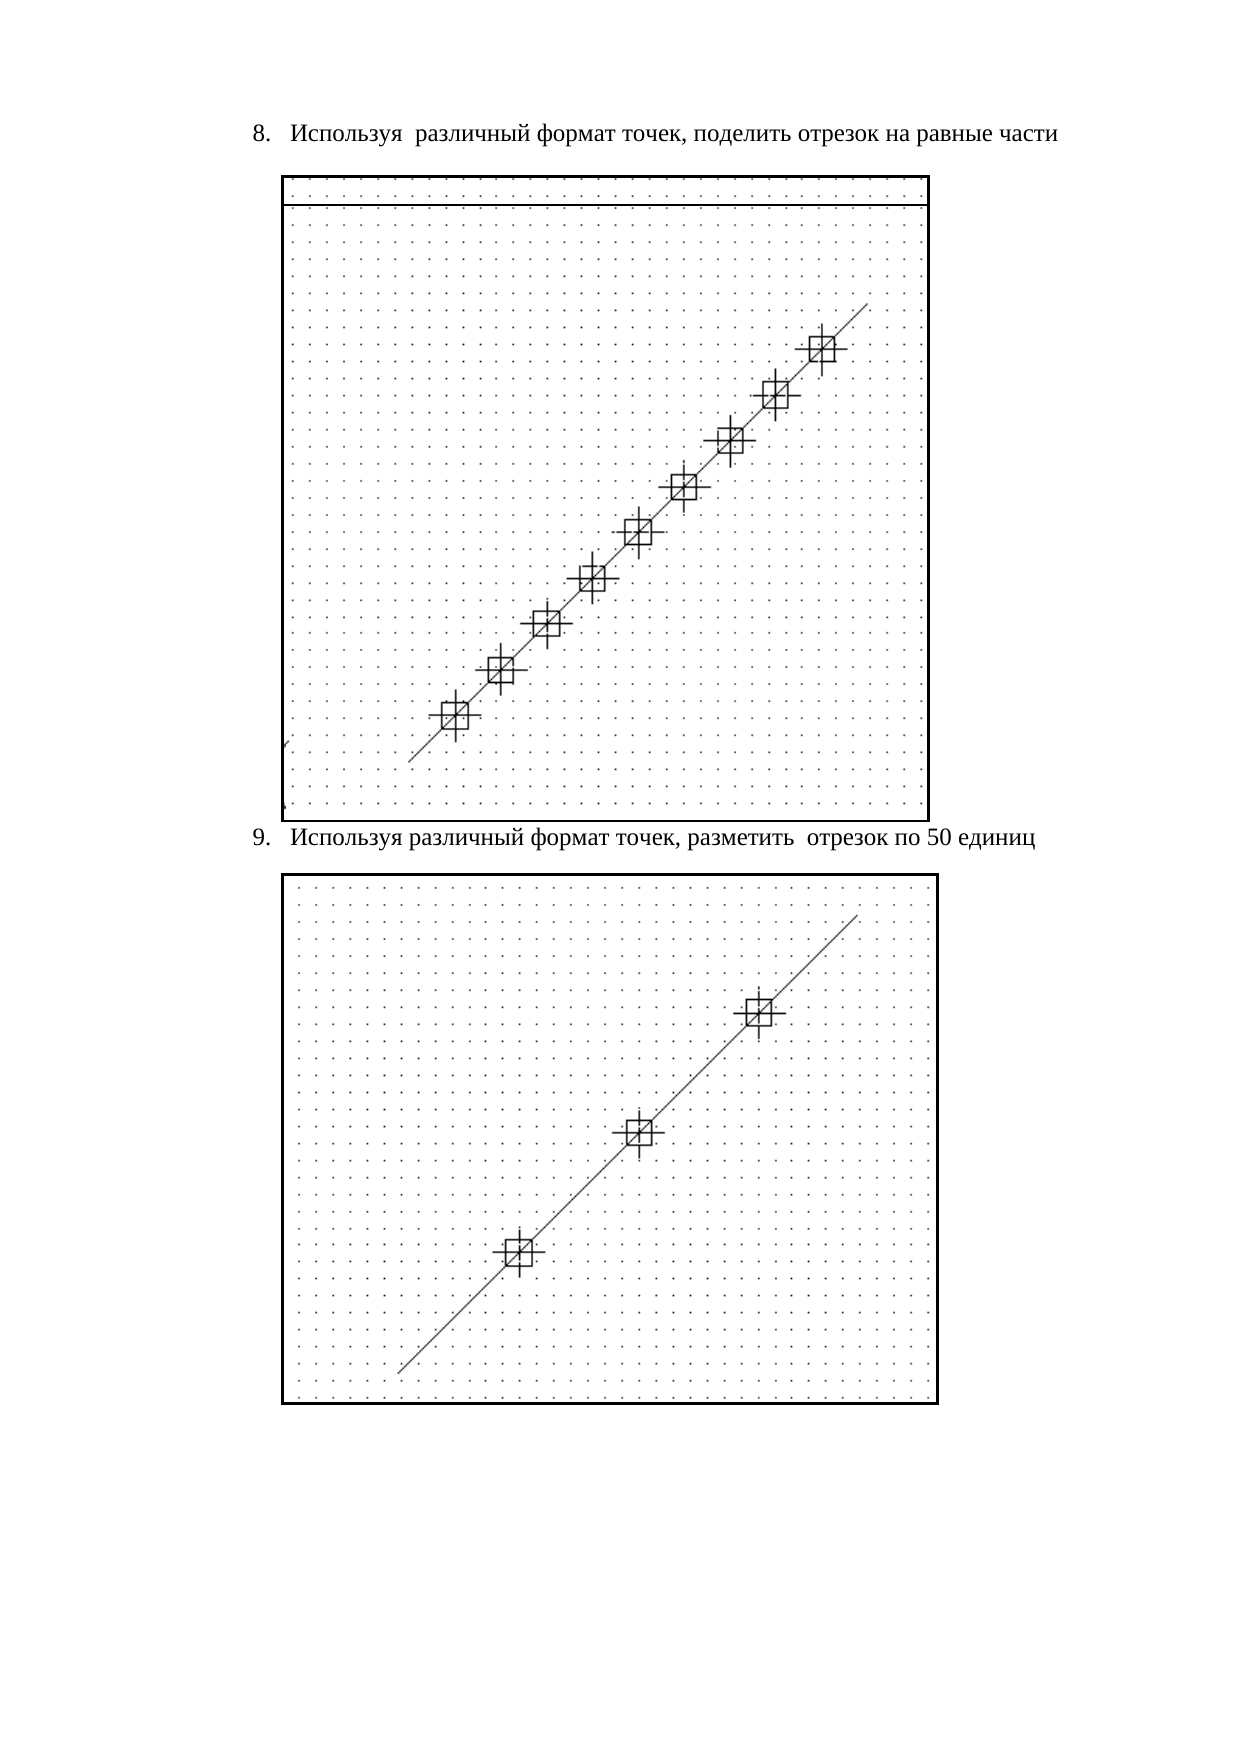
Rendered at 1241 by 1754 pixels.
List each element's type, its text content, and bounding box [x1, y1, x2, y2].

list Используя различный формат точек, поделить отрезок на равные части [252, 118, 1152, 147]
picture [284, 178, 927, 204]
picture [284, 876, 936, 1402]
picture [284, 206, 927, 820]
